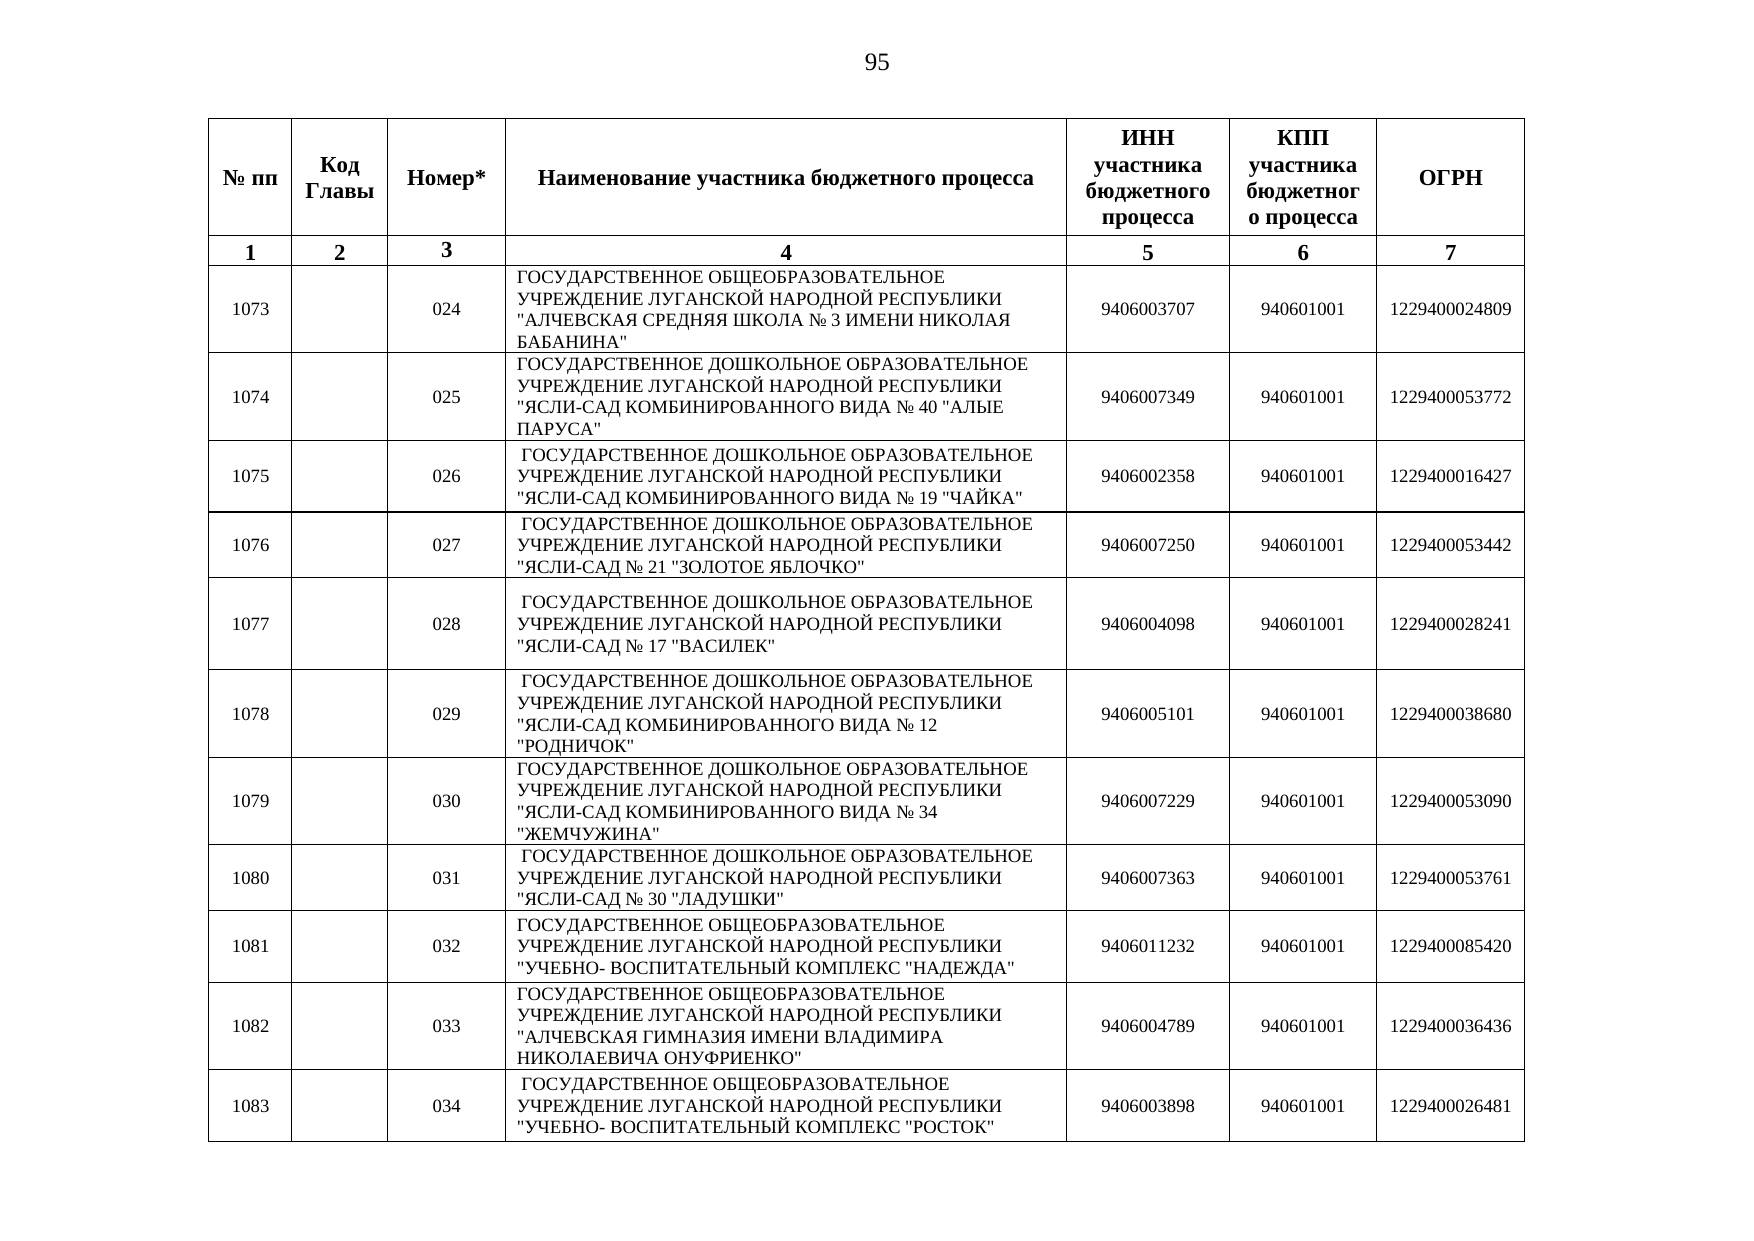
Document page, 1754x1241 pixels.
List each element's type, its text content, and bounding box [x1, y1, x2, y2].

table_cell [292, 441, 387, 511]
table_cell 5 [1067, 236, 1229, 265]
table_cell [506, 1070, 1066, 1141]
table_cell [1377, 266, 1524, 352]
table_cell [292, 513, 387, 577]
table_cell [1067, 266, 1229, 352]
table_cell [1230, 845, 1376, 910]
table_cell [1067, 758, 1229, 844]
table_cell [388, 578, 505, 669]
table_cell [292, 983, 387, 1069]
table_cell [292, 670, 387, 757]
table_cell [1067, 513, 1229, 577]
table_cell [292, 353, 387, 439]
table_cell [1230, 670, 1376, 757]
table_header Номер* [388, 119, 505, 235]
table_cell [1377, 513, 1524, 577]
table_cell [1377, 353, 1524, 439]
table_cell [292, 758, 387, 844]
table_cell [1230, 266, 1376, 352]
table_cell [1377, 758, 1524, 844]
table_header № пп [209, 119, 291, 235]
table_header ОГРН [1377, 119, 1524, 235]
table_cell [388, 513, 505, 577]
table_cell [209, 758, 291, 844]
table_header ИНН участника бюджетного процесса [1067, 119, 1229, 235]
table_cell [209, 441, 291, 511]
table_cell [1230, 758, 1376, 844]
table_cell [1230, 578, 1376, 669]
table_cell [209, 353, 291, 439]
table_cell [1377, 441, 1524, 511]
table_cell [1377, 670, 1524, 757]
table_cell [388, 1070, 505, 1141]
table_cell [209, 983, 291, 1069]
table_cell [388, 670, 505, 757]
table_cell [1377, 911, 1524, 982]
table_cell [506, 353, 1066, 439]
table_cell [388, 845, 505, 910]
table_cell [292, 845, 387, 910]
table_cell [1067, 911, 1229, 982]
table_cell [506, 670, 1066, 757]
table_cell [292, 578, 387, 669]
table_cell 4 [506, 236, 1066, 265]
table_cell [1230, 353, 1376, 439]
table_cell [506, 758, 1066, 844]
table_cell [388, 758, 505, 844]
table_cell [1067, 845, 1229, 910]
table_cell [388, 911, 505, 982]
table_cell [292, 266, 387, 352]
table_header Наименование участника бюджетного процесса [506, 119, 1066, 235]
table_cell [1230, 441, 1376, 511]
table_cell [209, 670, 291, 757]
table_header КПП участника бюджетного процесса [1230, 119, 1376, 235]
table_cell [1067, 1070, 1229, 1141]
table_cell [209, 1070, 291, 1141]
table_cell 3 [388, 236, 505, 265]
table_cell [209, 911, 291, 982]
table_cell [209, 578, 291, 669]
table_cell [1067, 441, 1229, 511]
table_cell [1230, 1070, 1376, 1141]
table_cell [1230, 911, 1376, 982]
table_cell 2 [292, 236, 387, 265]
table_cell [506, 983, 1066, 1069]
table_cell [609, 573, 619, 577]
table_cell 1 [209, 236, 291, 265]
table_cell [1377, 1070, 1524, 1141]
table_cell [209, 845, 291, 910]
table_cell 6 [1230, 236, 1376, 265]
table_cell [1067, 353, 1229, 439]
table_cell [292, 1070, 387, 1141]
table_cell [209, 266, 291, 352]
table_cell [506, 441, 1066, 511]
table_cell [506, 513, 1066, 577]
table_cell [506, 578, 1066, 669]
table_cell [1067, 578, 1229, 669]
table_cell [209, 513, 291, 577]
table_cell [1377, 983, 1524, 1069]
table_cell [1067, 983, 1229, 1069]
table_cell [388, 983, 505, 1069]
table_cell 7 [1377, 236, 1524, 265]
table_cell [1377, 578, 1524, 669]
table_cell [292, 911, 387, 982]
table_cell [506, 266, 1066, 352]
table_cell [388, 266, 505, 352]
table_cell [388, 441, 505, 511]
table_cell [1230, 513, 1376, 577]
table_header Код Главы [292, 119, 387, 235]
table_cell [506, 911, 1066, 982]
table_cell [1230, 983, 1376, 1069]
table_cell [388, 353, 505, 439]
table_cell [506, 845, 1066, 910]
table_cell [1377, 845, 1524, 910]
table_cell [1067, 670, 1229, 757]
